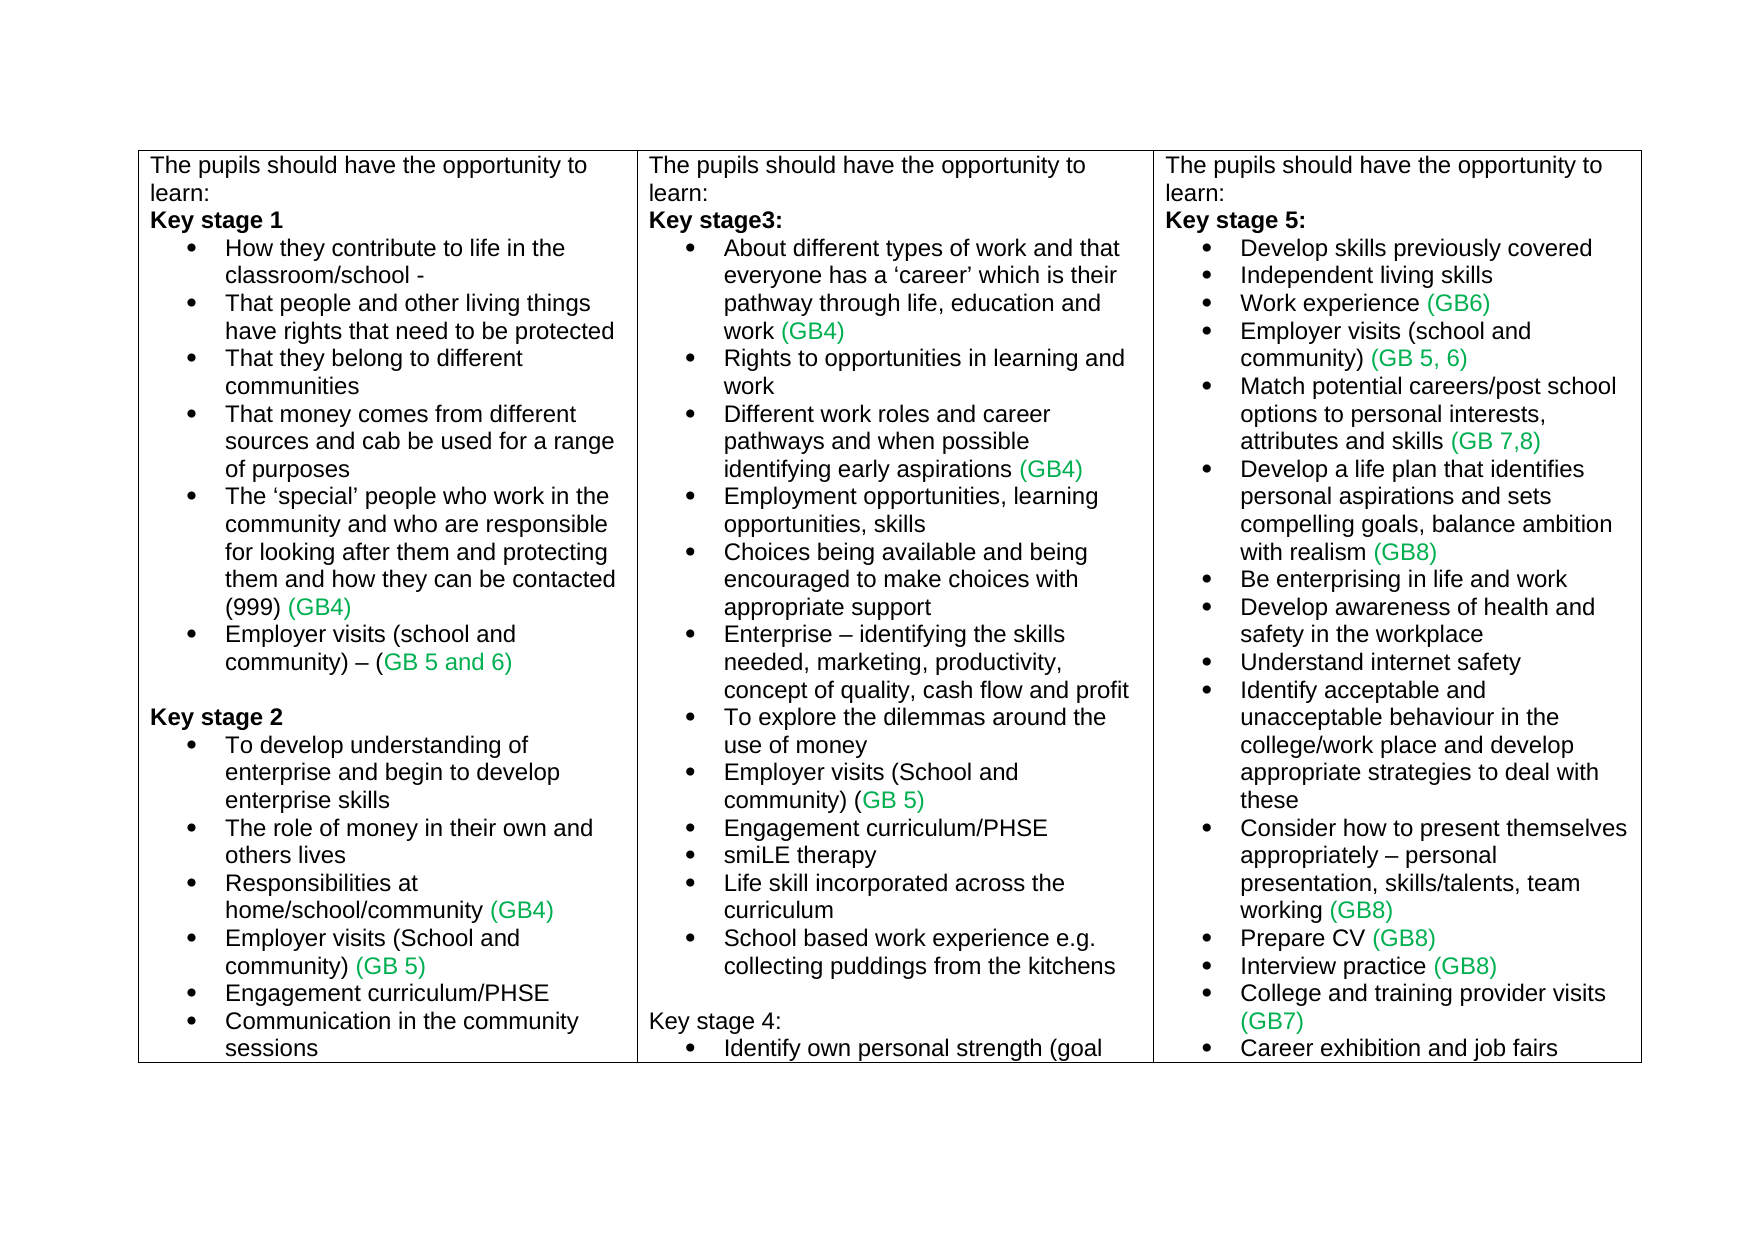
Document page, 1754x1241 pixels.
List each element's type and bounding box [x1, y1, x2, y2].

table_cell [139, 151, 637, 1062]
table_cell [638, 151, 1153, 1062]
table_cell [1154, 151, 1641, 1062]
